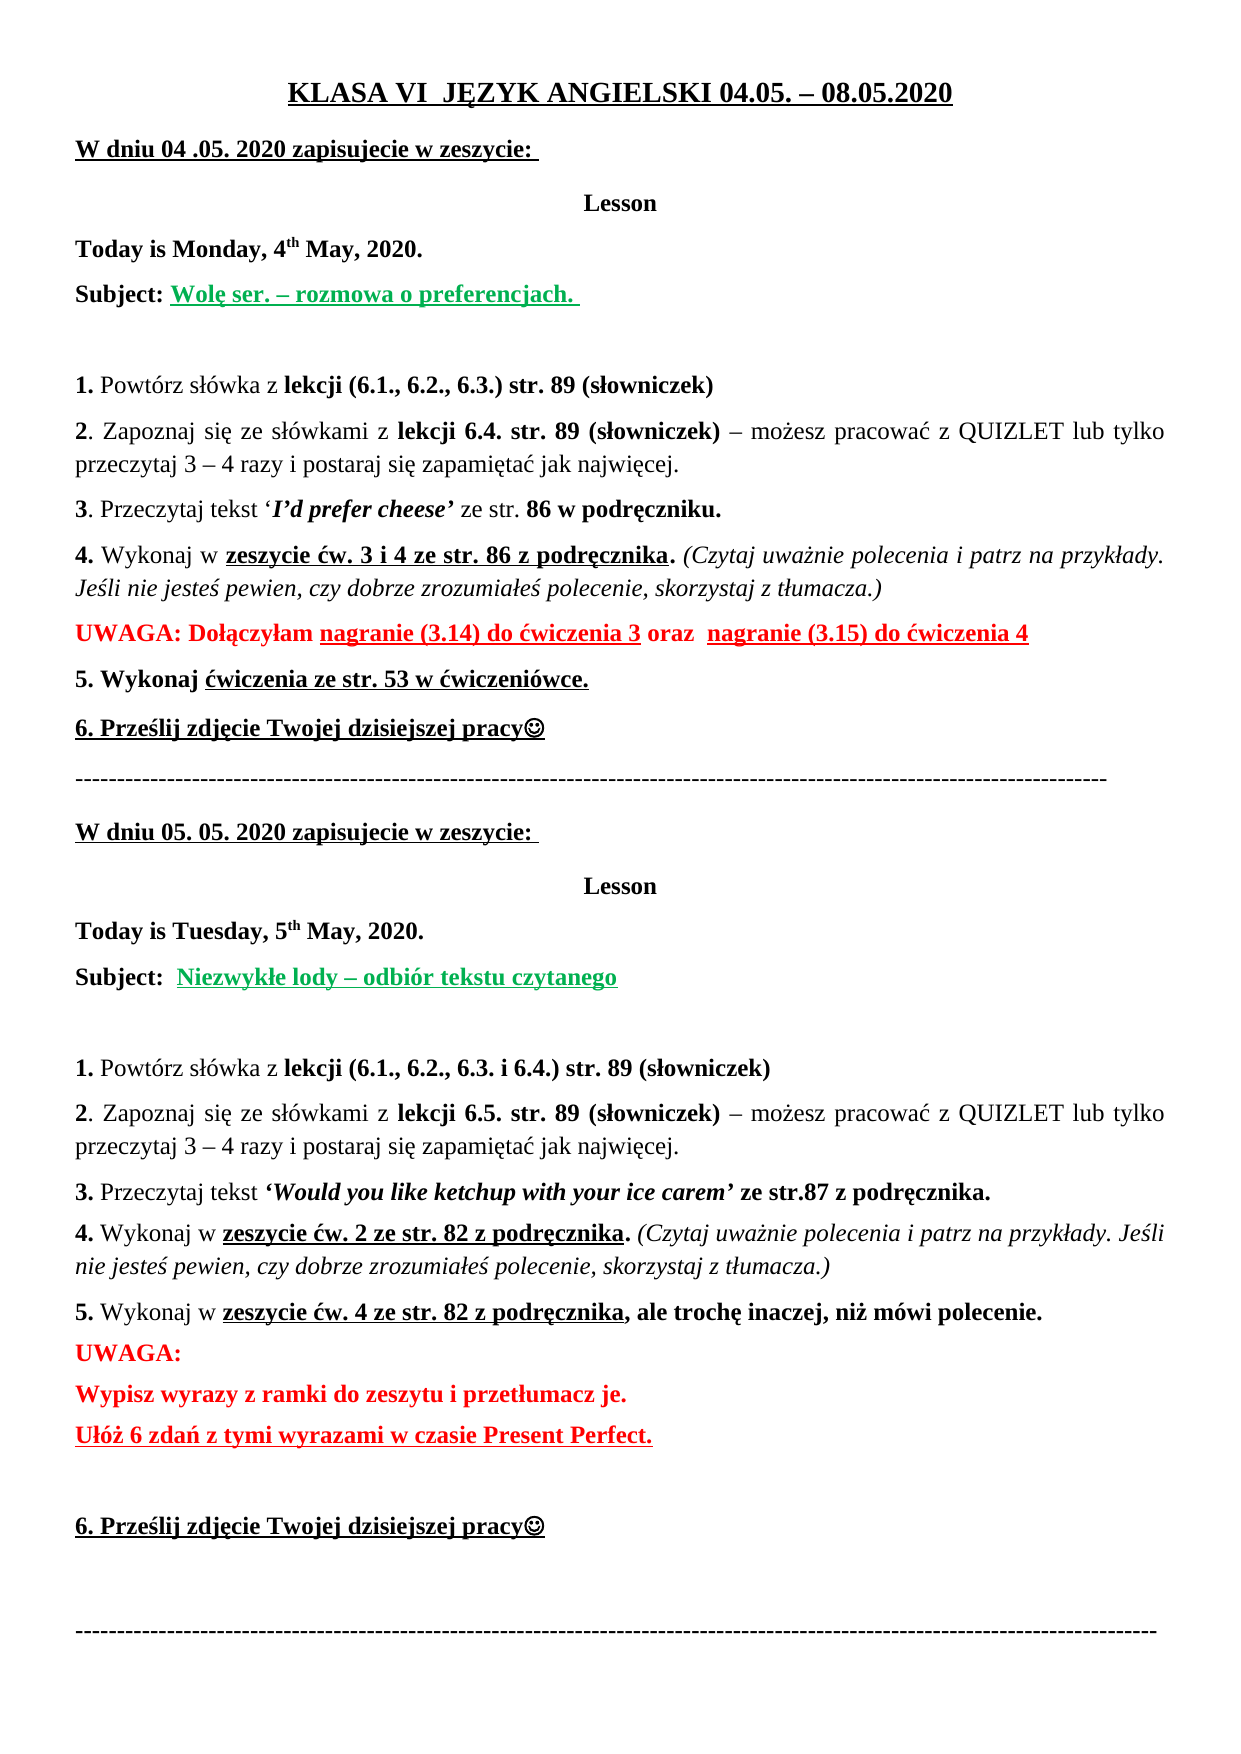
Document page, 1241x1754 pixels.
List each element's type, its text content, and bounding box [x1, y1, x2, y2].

text UWAGA: [75, 1338, 1165, 1367]
text ---------------------------------------------------------------------------------------------------------------------------- [75, 763, 1165, 792]
text 2. Zapoznaj się ze słówkami z lekcji 6.4. str. 89 (słowniczek) – możesz pracować z QUIZLET lub tylko przeczytaj 3 – 4 razy i postaraj się zapamiętać jak najwięcej. [75, 416, 1165, 478]
text Subject: Niezwykłe lody – odbiór tekstu czytanego [75, 962, 1165, 991]
text 5. Wykonaj w zeszycie ćw. 4 ze str. 82 z podręcznika, ale trochę inaczej, niż mówi polecenie. [75, 1297, 1165, 1326]
text ---------------------------------------------------------------------------------------------------------------------------------- [75, 1615, 1165, 1643]
text UWAGA: Dołączyłam nagranie (3.14) do ćwiczenia 3 oraz nagranie (3.15) do ćwiczenia 4 [75, 618, 1165, 647]
text W dniu 05. 05. 2020 zapisujecie w zeszycie: [75, 817, 1165, 846]
text KLASA VI JĘZYK ANGIELSKI 04.05. – 08.05.2020 [75, 75, 1165, 108]
text 6. Prześlij zdjęcie Twojej dzisiejszej pracy [75, 1511, 1165, 1540]
text 4. Wykonaj w zeszycie ćw. 3 i 4 ze str. 86 z podręcznika. (Czytaj uważnie polecenia i patrz na przykłady. Jeśli nie jesteś pewien, czy dobrze zrozumiałeś polecenie, skorzystaj z tłumacza.) [75, 540, 1165, 602]
text 1. Powtórz słówka z lekcji (6.1., 6.2., 6.3. i 6.4.) str. 89 (słowniczek) [75, 1053, 1165, 1082]
text 1. Powtórz słówka z lekcji (6.1., 6.2., 6.3.) str. 89 (słowniczek) [75, 370, 1165, 399]
text 5. Wykonaj ćwiczenia ze str. 53 w ćwiczeniówce. [75, 664, 1165, 693]
text Lesson [75, 188, 1165, 217]
text 3. Przeczytaj tekst ‘I’d prefer cheese’ ze str. 86 w podręczniku. [75, 494, 1165, 523]
text Lesson [75, 871, 1165, 899]
text 3. Przeczytaj tekst ‘Would you like ketchup with your ice carem’ ze str.87 z podręcznika. [75, 1177, 1165, 1206]
text Wypisz wyrazy z ramki do zeszytu i przetłumacz je. [75, 1379, 1165, 1408]
text Ułóż 6 zdań z tymi wyrazami w czasie Present Perfect. [75, 1421, 1165, 1449]
text 6. Prześlij zdjęcie Twojej dzisiejszej pracy [75, 713, 1165, 742]
text Today is Tuesday, 5th May, 2020. [75, 916, 1165, 945]
text Today is Monday, 4th May, 2020. [75, 234, 1165, 262]
text 2. Zapoznaj się ze słówkami z lekcji 6.5. str. 89 (słowniczek) – możesz pracować z QUIZLET lub tylko przeczytaj 3 – 4 razy i postaraj się zapamiętać jak najwięcej. [75, 1098, 1165, 1160]
text W dniu 04 .05. 2020 zapisujecie w zeszycie: [75, 134, 1165, 163]
text Subject: Wolę ser. – rozmowa o preferencjach. [75, 279, 1165, 308]
text 4. Wykonaj w zeszycie ćw. 2 ze str. 82 z podręcznika. (Czytaj uważnie polecenia i patrz na przykłady. Jeśli nie jesteś pewien, czy dobrze zrozumiałeś polecenie, skorzystaj z tłumacza.) [75, 1218, 1165, 1280]
